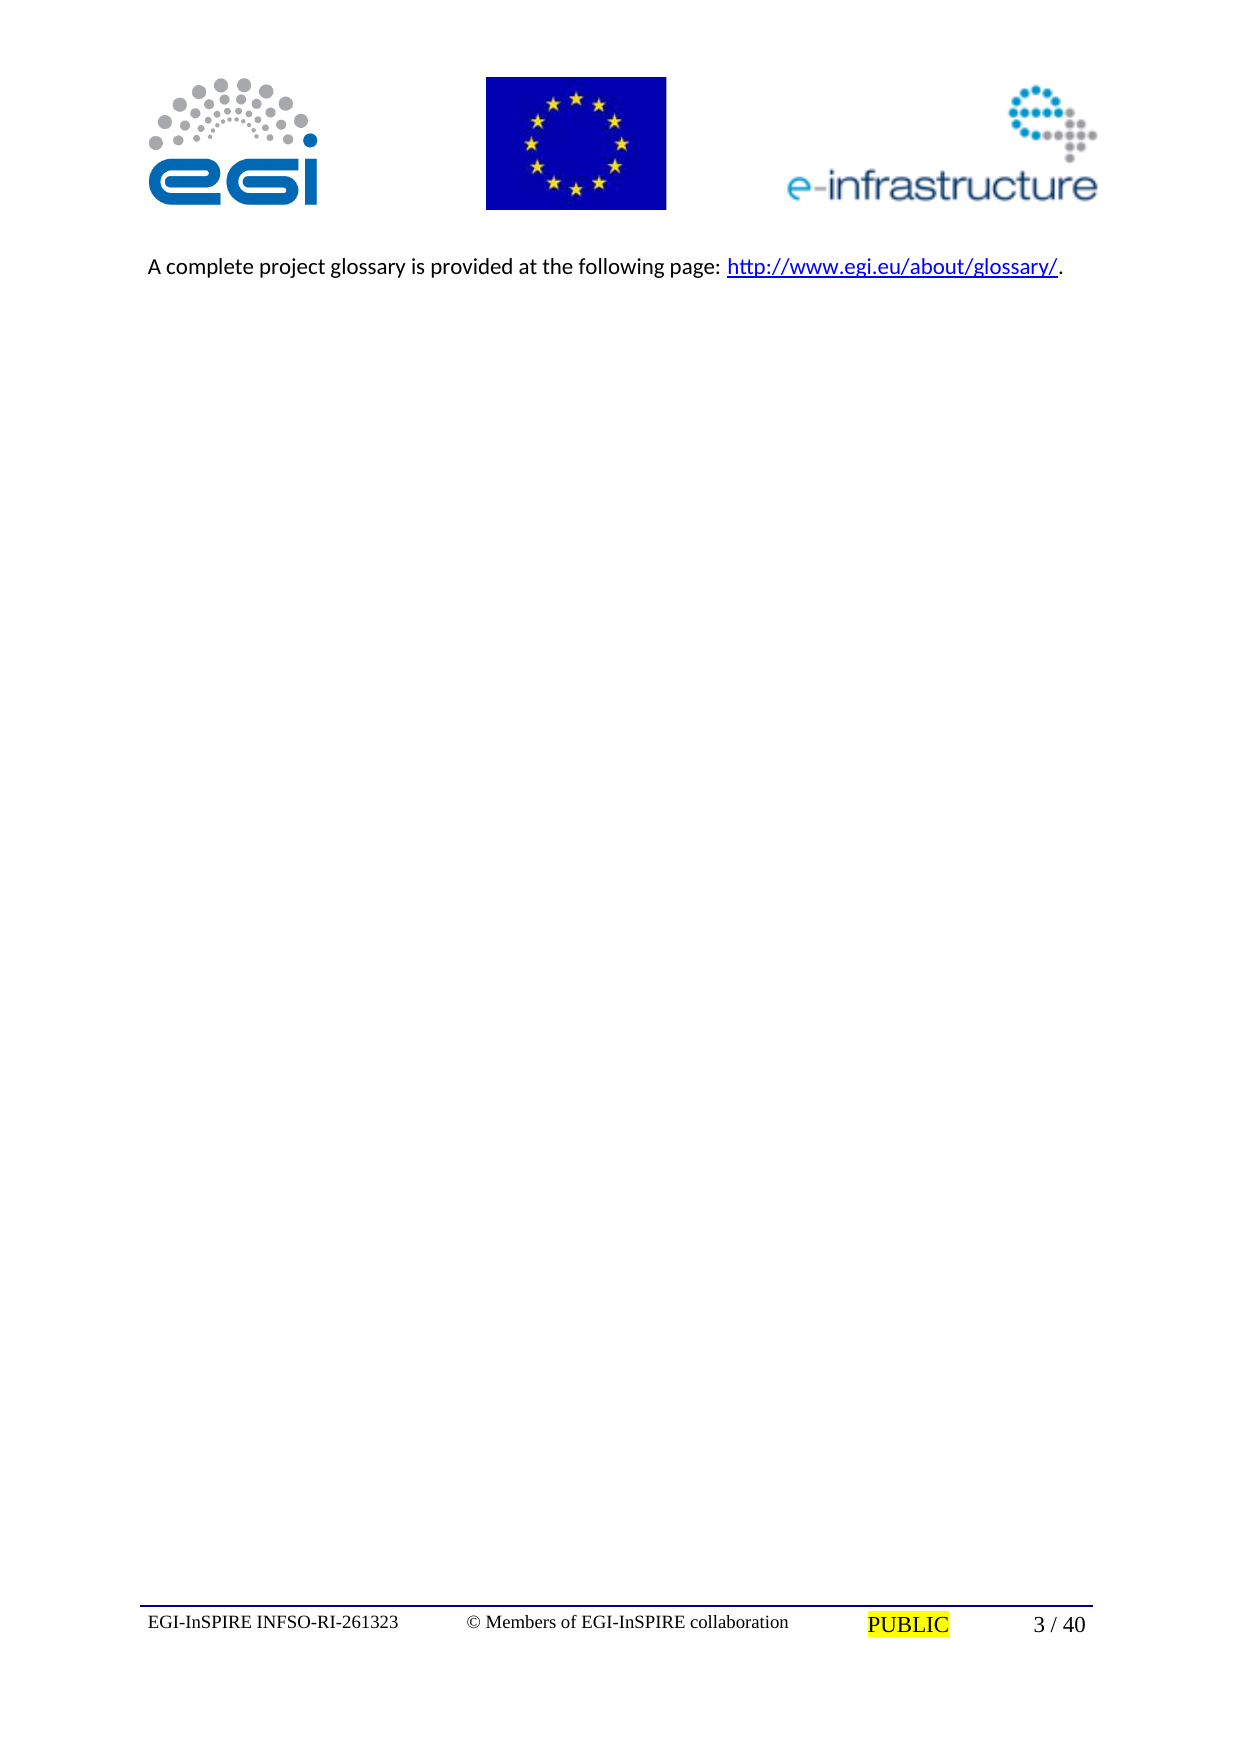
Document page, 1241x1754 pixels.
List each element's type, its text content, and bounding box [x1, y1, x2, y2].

picture [486, 77, 667, 210]
picture [780, 77, 1106, 210]
text A complete project glossary is provided at the following page: http://www.egi.eu/about/glossary/. [148, 252, 1092, 280]
picture [147, 77, 319, 207]
